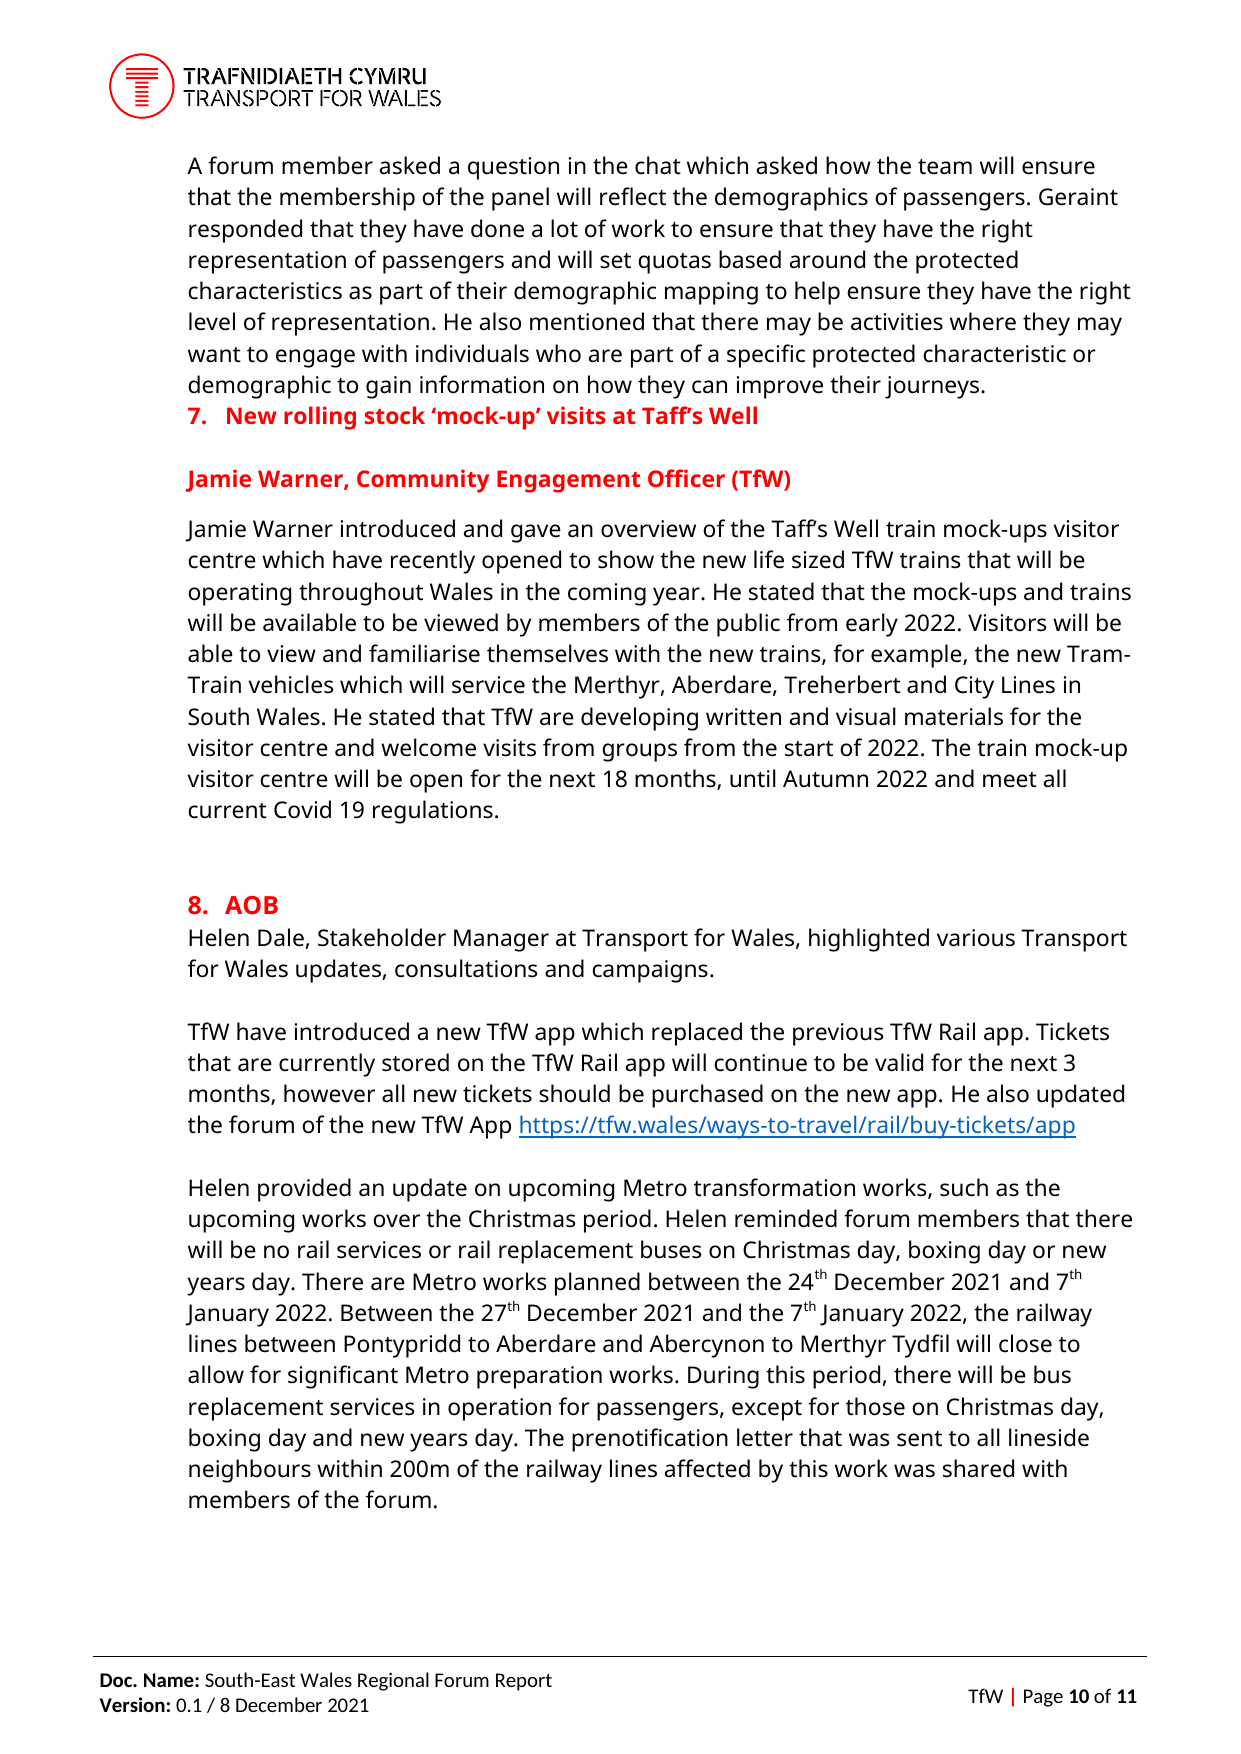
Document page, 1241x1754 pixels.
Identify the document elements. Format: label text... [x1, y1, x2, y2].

text Jamie Warner, Community Engagement Officer (TfW) [150, 462, 1137, 494]
text TfW have introduced a new TfW app which replaced the previous TfW Rail app. Tickets that are currently stored on the TfW Rail app will continue to be valid for the next 3 months, however all new tickets should be purchased on the new app. He also updated the forum of the new TfW App https://tfw.wales/ways-to-travel/rail/buy-tickets/app [187, 1016, 1137, 1141]
picture [101, 45, 445, 124]
text A forum member asked a question in the chat which asked how the team will ensure that the membership of the panel will reflect the demographics of passengers. Geraint responded that they have done a lot of work to ensure that they have the right representation of passengers and will set quotas based around the protected characteristics as part of their demographic mapping to help ensure they have the right level of representation. He also mentioned that there may be activities where they may want to engage with individuals who are part of a specific protected characteristic or demographic to gain information on how they can improve their journeys. [187, 150, 1137, 400]
text Helen provided an update on upcoming Metro transformation works, such as the upcoming works over the Christmas period. Helen reminded forum members that there will be no rail services or rail replacement buses on Christmas day, boxing day or new years day. There are Metro works planned between the 24th December 2021 and 7th January 2022. Between the 27th December 2021 and the 7th January 2022, the railway lines between Pontypridd to Aberdare and Abercynon to Merthyr Tydfil will close to allow for significant Metro preparation works. During this period, there will be bus replacement services in operation for passengers, except for those on Christmas day, boxing day and new years day. The prenotification letter that was sent to all lineside neighbours within 200m of the railway lines affected by this work was shared with members of the forum. [187, 1172, 1137, 1516]
text Helen Dale, Stakeholder Manager at Transport for Wales, highlighted various Transport for Wales updates, consultations and campaigns. [187, 922, 1137, 984]
list Jamie Warner introduced and gave an overview of the Taff’s Well train mock-ups visitor centre which have recently opened to show the new life sized TfW trains that will be operating throughout Wales in the coming year. He stated that the mock-ups and trains will be available to be viewed by members of the public from early 2022. Visitors will be able to view and familiarise themselves with the new trains, for example, the new Tram-Train vehicles which will service the Merthyr, Aberdare, Treherbert and City Lines in South Wales. He stated that TfW are developing written and visual materials for the visitor centre and welcome visits from groups from the start of 2022. The train mock-up visitor centre will be open for the next 18 months, until Autumn 2022 and meet all current Covid 19 regulations. [187, 513, 1137, 825]
list New rolling stock ‘mock-up’ visits at Taff’s Well [187, 400, 1137, 431]
list AOB [187, 888, 1137, 922]
